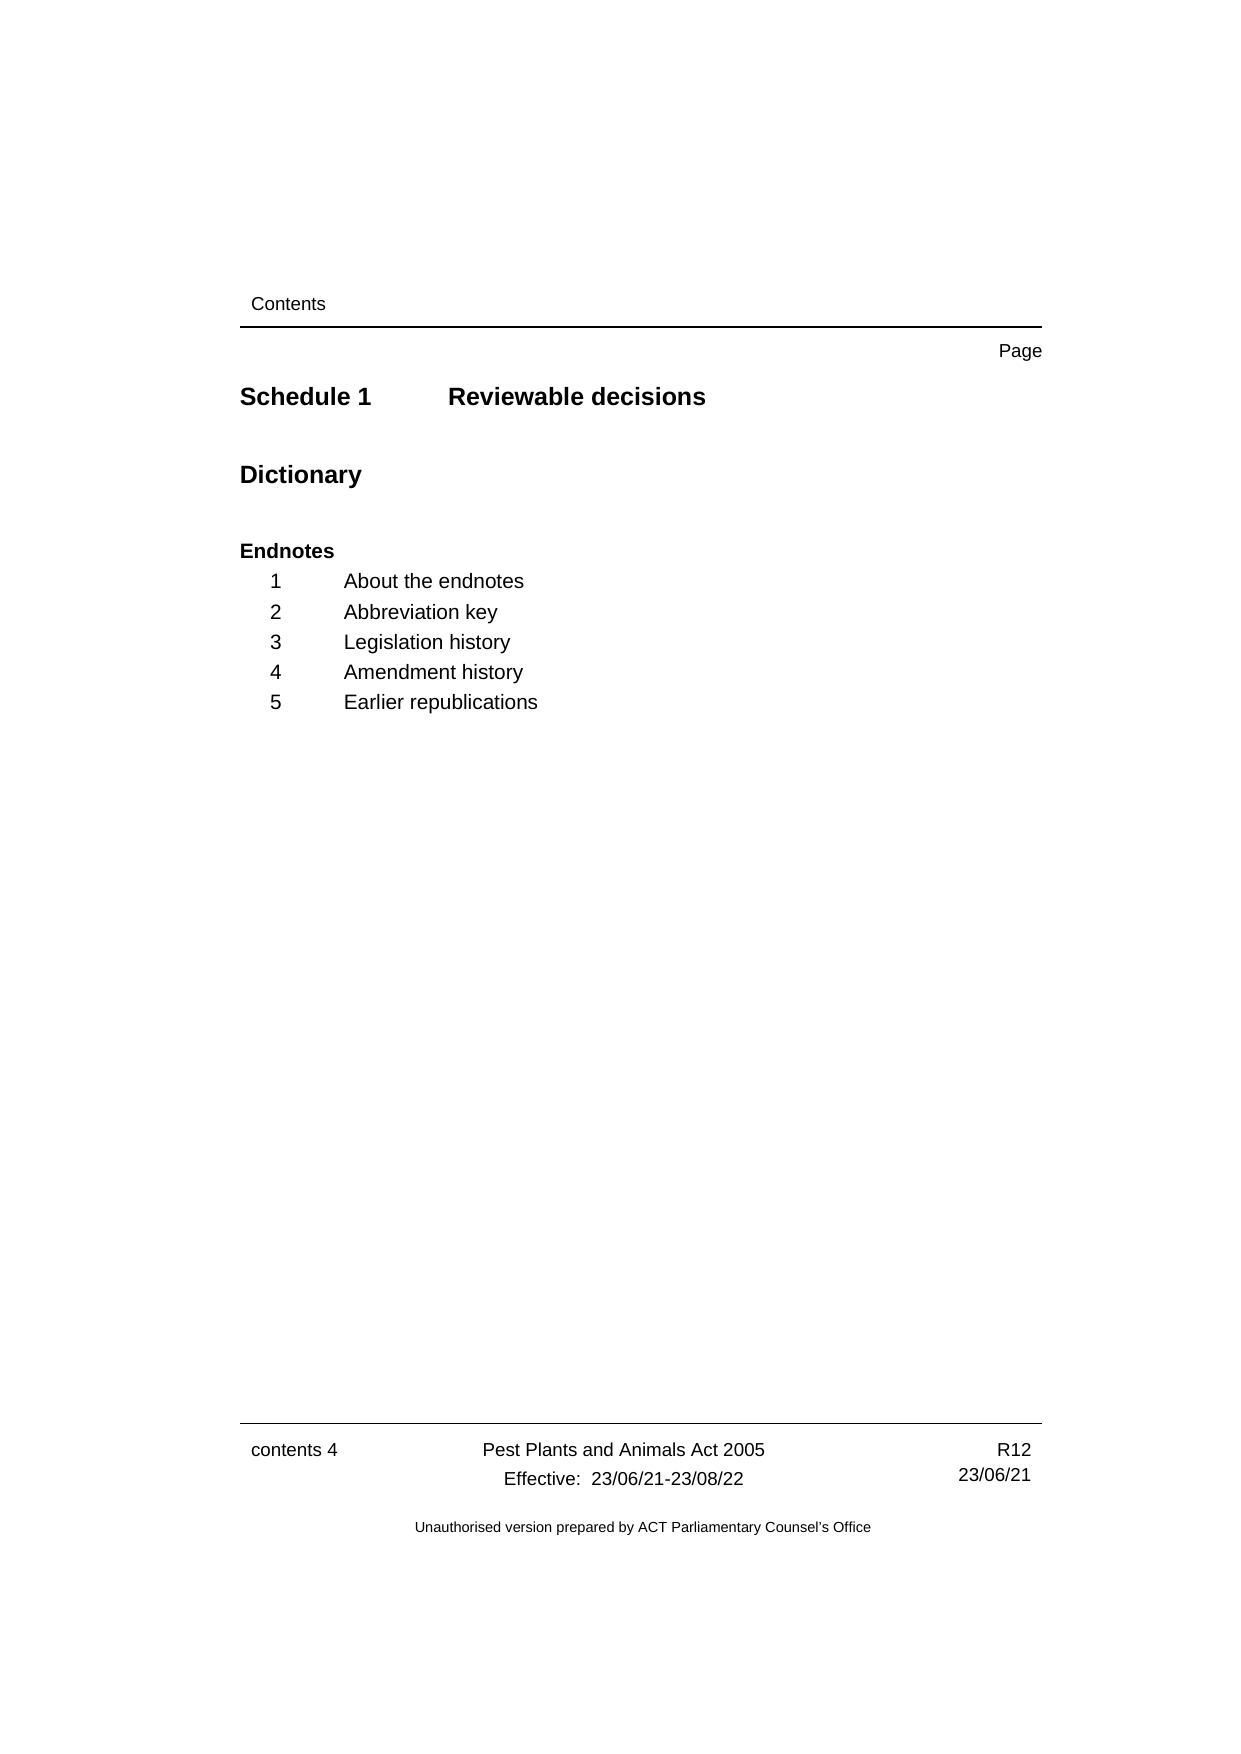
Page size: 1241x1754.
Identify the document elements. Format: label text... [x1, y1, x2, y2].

text 2 Abbreviation key 40 [239, 599, 996, 623]
text 3 Legislation history 41 [239, 630, 996, 654]
text 1 About the endnotes 40 [239, 569, 996, 593]
text 4 Amendment history 43 [239, 660, 996, 684]
text Endnotes 40 [239, 539, 996, 563]
text 5 Earlier republications 46 [239, 690, 996, 714]
text Dictionary 37 [239, 460, 996, 489]
text Schedule 1 Reviewable decisions 36 [239, 382, 996, 410]
